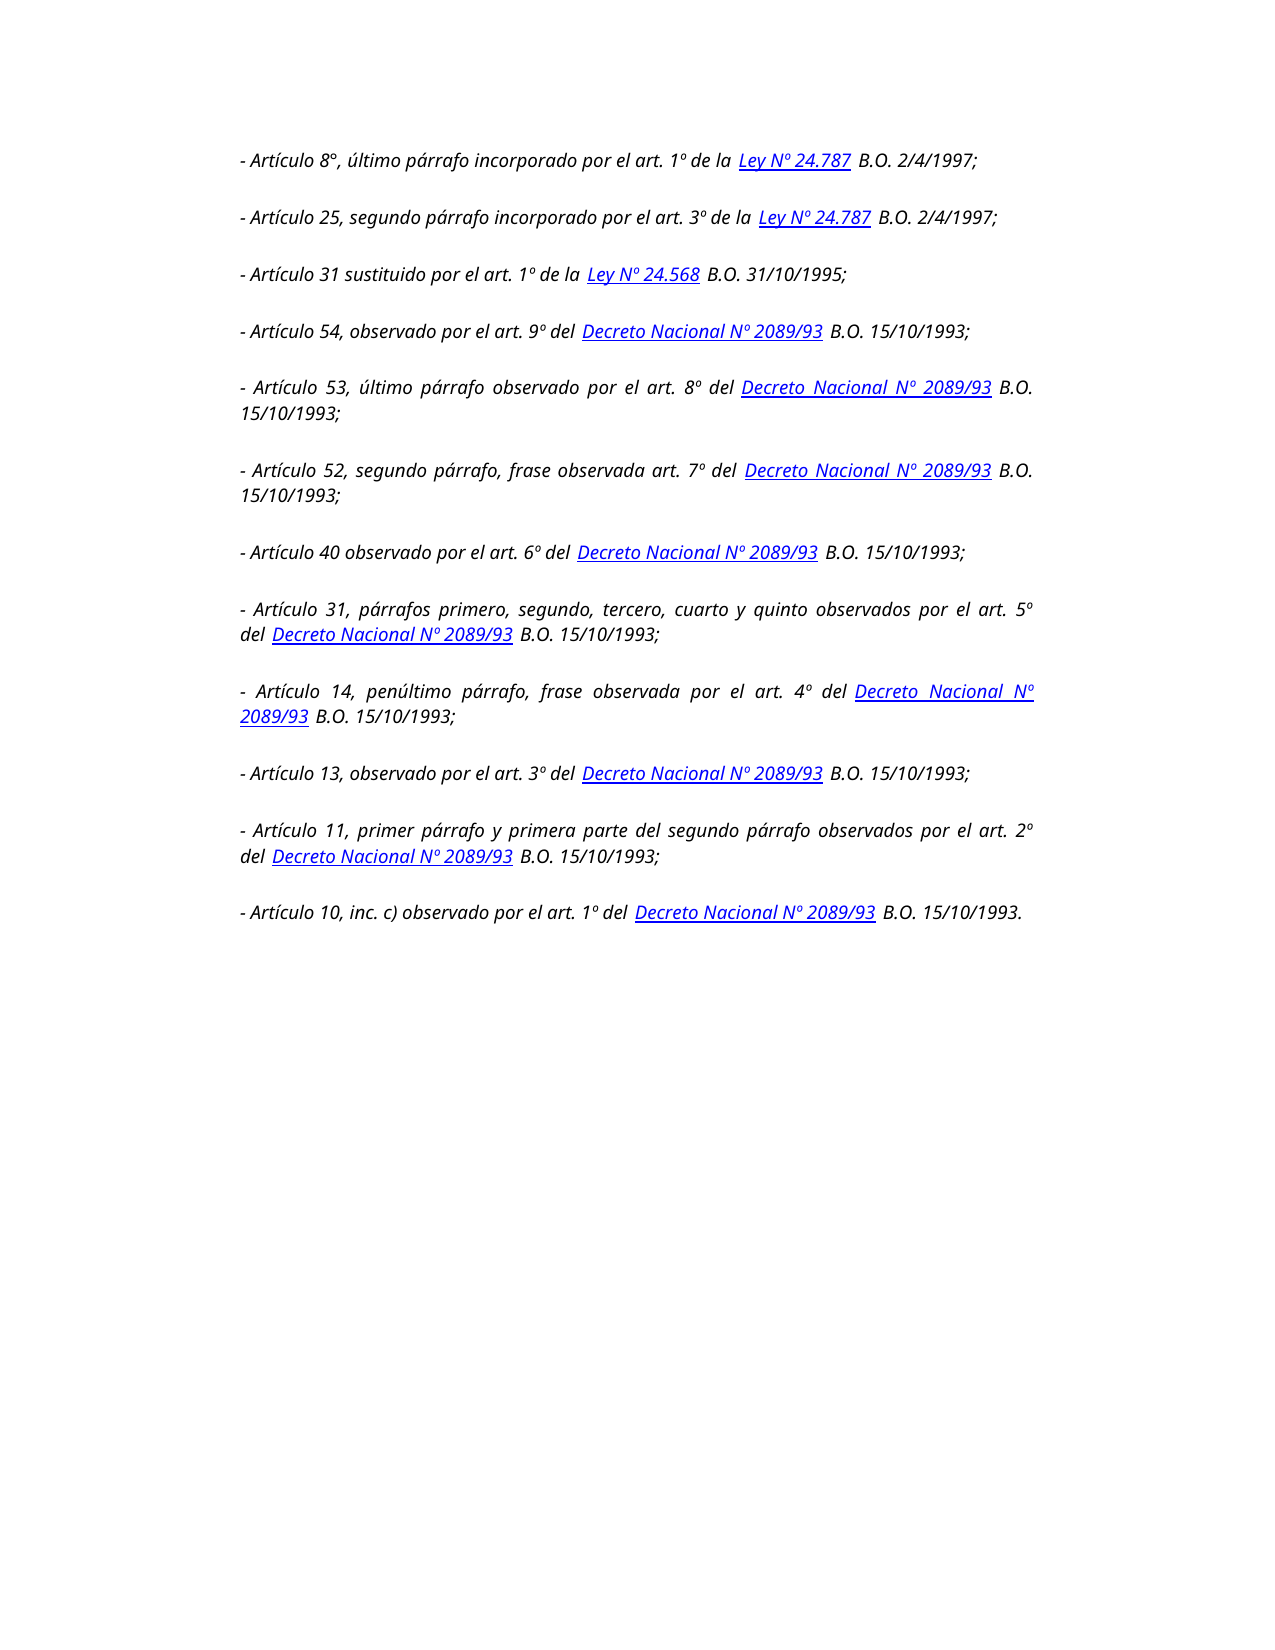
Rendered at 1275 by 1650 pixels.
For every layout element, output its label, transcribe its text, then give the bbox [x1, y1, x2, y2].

text - Artículo 52, segundo párrafo, frase observada art. 7º del Decreto Nacional Nº 2089/93 B.O. 15/10/1993; [240, 457, 1035, 508]
text - Artículo 54, observado por el art. 9º del Decreto Nacional Nº 2089/93 B.O. 15/10/1993; [240, 318, 1035, 343]
text - Artículo 13, observado por el art. 3º del Decreto Nacional Nº 2089/93 B.O. 15/10/1993; [240, 761, 1035, 786]
text - Artículo 14, penúltimo párrafo, frase observada por el art. 4º del Decreto Nacional Nº 2089/93 B.O. 15/10/1993; [240, 678, 1035, 729]
text - Artículo 8°, último párrafo incorporado por el art. 1º de la Ley Nº 24.787 B.O. 2/4/1997; [240, 148, 1035, 173]
text - Artículo 31, párrafos primero, segundo, tercero, cuarto y quinto observados por el art. 5º del Decreto Nacional Nº 2089/93 B.O. 15/10/1993; [240, 596, 1035, 647]
text - Artículo 53, último párrafo observado por el art. 8º del Decreto Nacional Nº 2089/93 B.O. 15/10/1993; [240, 375, 1035, 426]
text - Artículo 25, segundo párrafo incorporado por el art. 3º de la Ley Nº 24.787 B.O. 2/4/1997; [240, 204, 1035, 230]
text - Artículo 40 observado por el art. 6º del Decreto Nacional Nº 2089/93 B.O. 15/10/1993; [240, 539, 1035, 565]
text - Artículo 10, inc. c) observado por el art. 1º del Decreto Nacional Nº 2089/93 B.O. 15/10/1993. [240, 900, 1035, 925]
text - Artículo 31 sustituido por el art. 1º de la Ley Nº 24.568 B.O. 31/10/1995; [240, 261, 1035, 287]
text - Artículo 11, primer párrafo y primera parte del segundo párrafo observados por el art. 2º del Decreto Nacional Nº 2089/93 B.O. 15/10/1993; [240, 817, 1035, 868]
